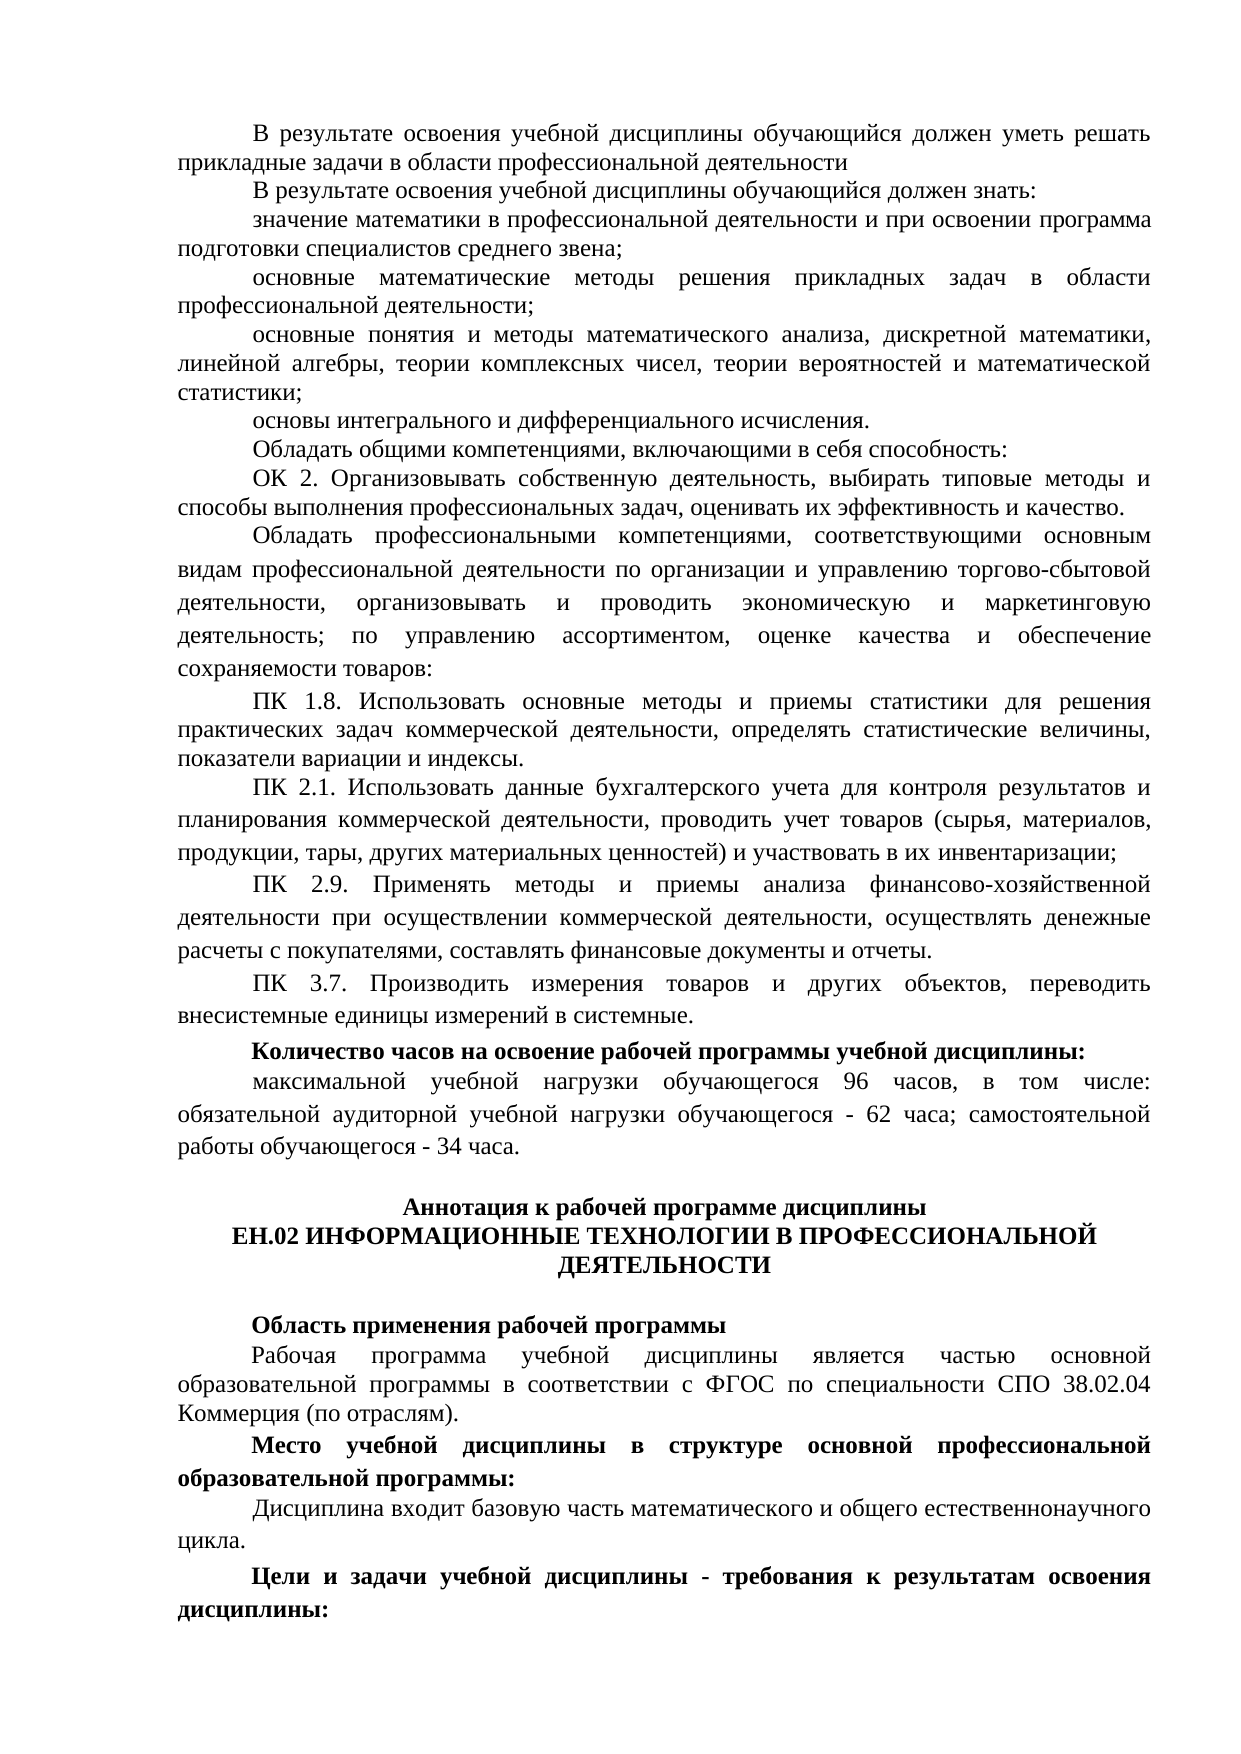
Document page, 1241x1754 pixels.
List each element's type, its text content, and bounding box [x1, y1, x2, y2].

text основные понятия и методы математического анализа, дискретной математики, линейной алгебры, теории комплексных чисел, теории вероятностей и математической статистики; [177, 319, 1152, 406]
list Дисциплина входит базовую часть математического и общего естественнонаучного цикла. [177, 1493, 1152, 1554]
subtitle Место учебной дисциплины в структуре основной профессиональной образовательной программы: [177, 1427, 1152, 1493]
text Обладать общими компетенциями, включающими в себя способность: [177, 434, 1152, 463]
list ОК 2. Организовывать собственную деятельность, выбирать типовые методы и способы выполнения профессиональных задач, оценивать их эффективность и качество. [177, 463, 1152, 521]
text значение математики в профессиональной деятельности и при освоении программа подготовки специалистов среднего звена; [177, 204, 1152, 262]
list максимальной учебной нагрузки обучающегося 96 часов, в том числе: обязательной аудиторной учебной нагрузки обучающегося - 62 часа; самостоятельной работы обучающегося - 34 часа. [177, 1066, 1152, 1160]
list ПК 2.1. Использовать данные бухгалтерского учета для контроля результатов и планирования коммерческой деятельности, проводить учет товаров (сырья, материалов, продукции, тары, других материальных ценностей) и участвовать в их инвентаризации; [177, 772, 1152, 866]
text В результате освоения учебной дисциплины обучающийся должен уметь решать прикладные задачи в области профессиональной деятельности [177, 118, 1152, 176]
text Рабочая программа учебной дисциплины является частью основной образовательной программы в соответствии с ФГОС по специальности СПО 38.02.04 Коммерция (по отраслям). [177, 1340, 1152, 1427]
subtitle Цели и задачи учебной дисциплины - требования к результатам освоения дисциплины: [177, 1558, 1152, 1624]
list ПК 3.7. Производить измерения товаров и других объектов, переводить внесистемные единицы измерений в системные. [177, 968, 1152, 1029]
text ПК 1.8. Использовать основные методы и приемы статистики для решения практических задач коммерческой деятельности, определять статистические величины, показатели вариации и индексы. [177, 686, 1152, 772]
text Обладать профессиональными компетенциями, соответствующими основным видам профессиональной деятельности по организации и управлению торгово-сбытовой деятельности, организовывать и проводить экономическую и маркетинговую деятельность; по управлению ассортиментом, оценке качества и обеспечение сохраняемости товаров: [177, 521, 1152, 681]
text основы интегрального и дифференциального исчисления. [177, 406, 1152, 434]
list ПК 2.9. Применять методы и приемы анализа финансово-хозяйственной деятельности при осуществлении коммерческой деятельности, осуществлять денежные расчеты с покупателями, составлять финансовые документы и отчеты. [177, 869, 1152, 964]
text основные математические методы решения прикладных задач в области профессиональной деятельности; [177, 262, 1152, 319]
subtitle Область применения рабочей программы [177, 1307, 1152, 1340]
text В результате освоения учебной дисциплины обучающийся должен знать: [177, 176, 1152, 204]
subtitle Количество часов на освоение рабочей программы учебной дисциплины: [177, 1033, 1152, 1066]
text Аннотация к рабочей программе дисциплины [177, 1192, 1152, 1221]
text ЕН.02 ИНФОРМАЦИОННЫЕ ТЕХНОЛОГИИ В ПРОФЕССИОНАЛЬНОЙ ДЕЯТЕЛЬНОСТИ [177, 1221, 1152, 1278]
